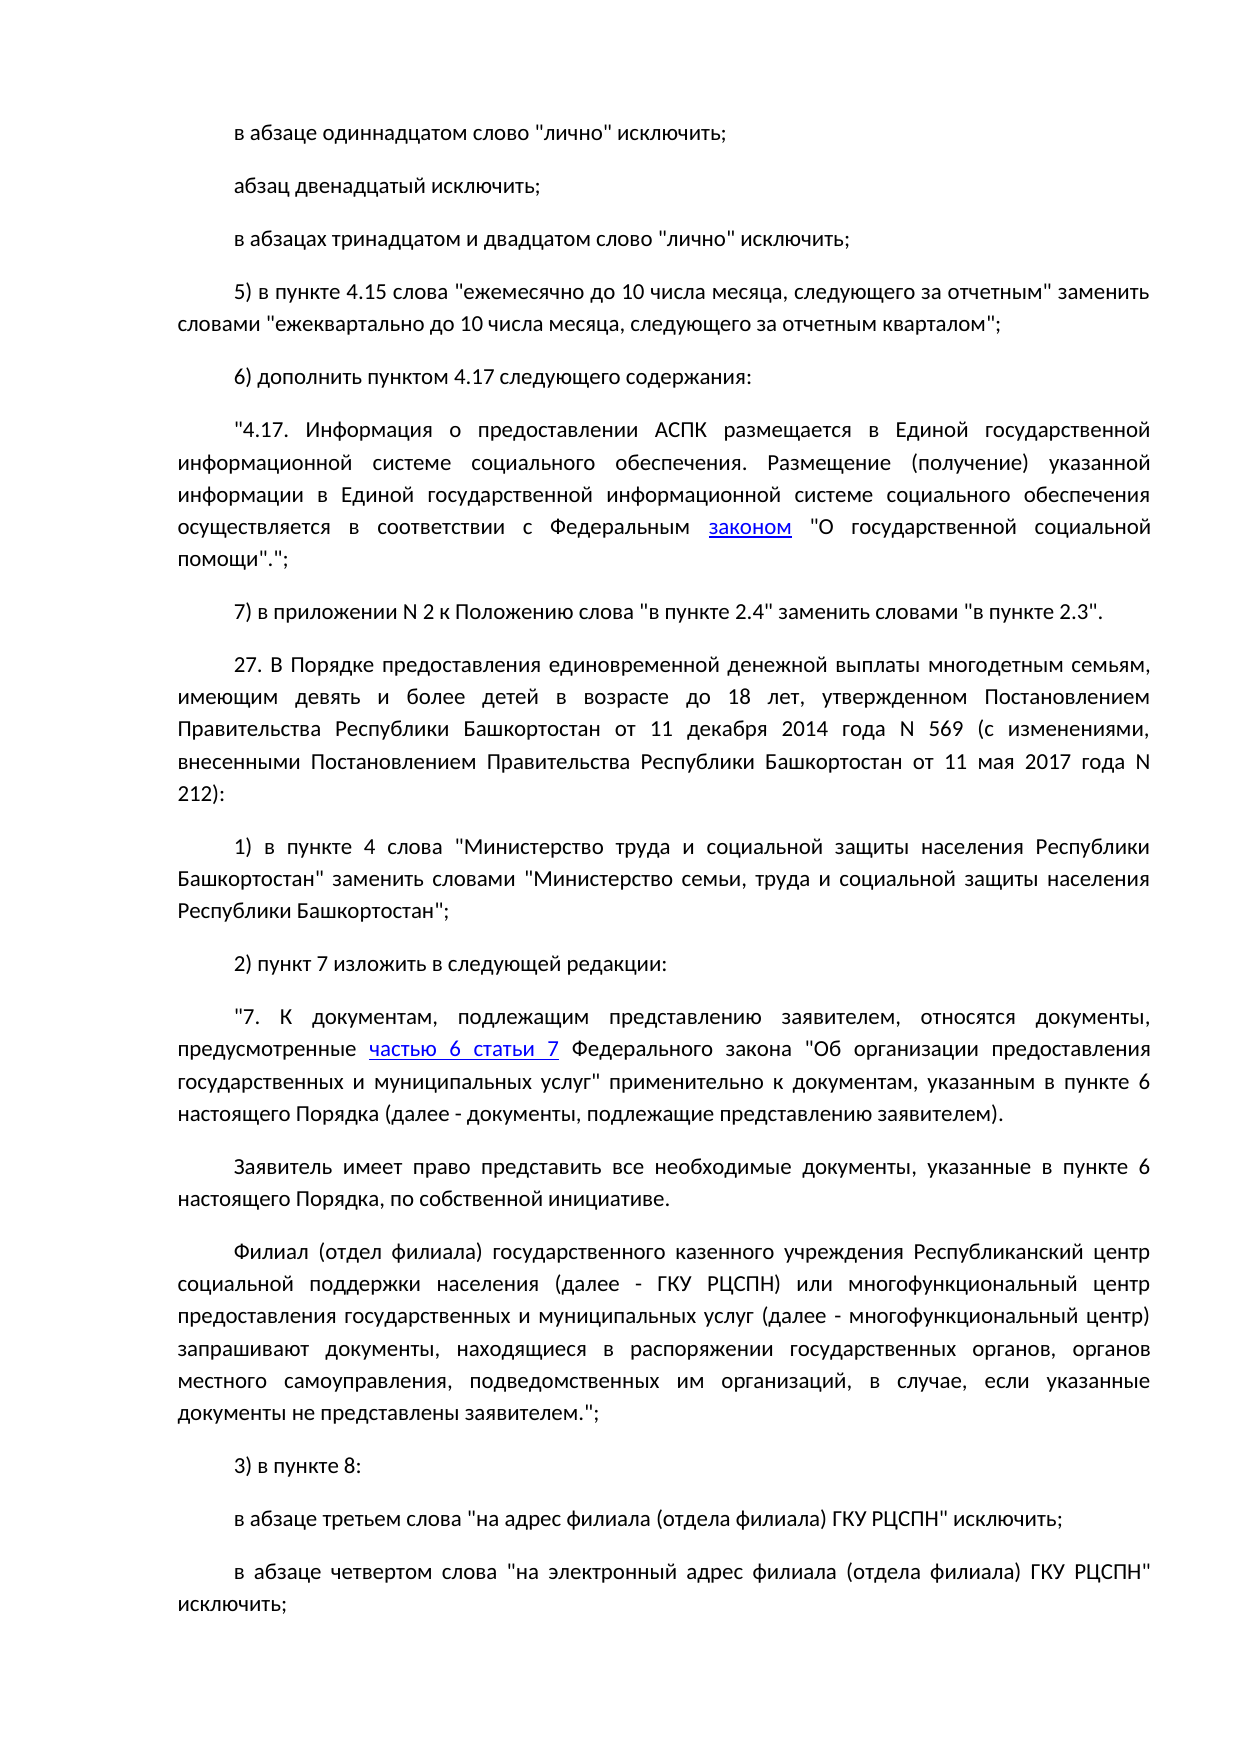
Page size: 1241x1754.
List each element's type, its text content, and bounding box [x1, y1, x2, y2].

text "4.17. Информация о предоставлении АСПК размещается в Единой государственной информационной системе социального обеспечения. Размещение (получение) указанной информации в Единой государственной информационной системе социального обеспечения осуществляется в соответствии с Федеральным законом "О государственной социальной помощи"."; [177, 415, 1152, 572]
text 2) пункт 7 изложить в следующей редакции: [177, 949, 1152, 977]
text 7) в приложении N 2 к Положению слова "в пункте 2.4" заменить словами "в пункте 2.3". [177, 597, 1152, 625]
text в абзаце третьем слова "на адрес филиала (отдела филиала) ГКУ РЦСПН" исключить; [177, 1504, 1152, 1532]
text Филиал (отдел филиала) государственного казенного учреждения Республиканский центр социальной поддержки населения (далее - ГКУ РЦСПН) или многофункциональный центр предоставления государственных и муниципальных услуг (далее - многофункциональный центр) запрашивают документы, находящиеся в распоряжении государственных органов, органов местного самоуправления, подведомственных им организаций, в случае, если указанные документы не представлены заявителем."; [177, 1237, 1152, 1426]
text Заявитель имеет право представить все необходимые документы, указанные в пункте 6 настоящего Порядка, по собственной инициативе. [177, 1152, 1152, 1212]
text 6) дополнить пунктом 4.17 следующего содержания: [177, 362, 1152, 390]
text 27. В Порядке предоставления единовременной денежной выплаты многодетным семьям, имеющим девять и более детей в возрасте до 18 лет, утвержденном Постановлением Правительства Республики Башкортостан от 11 декабря 2014 года N 569 (с изменениями, внесенными Постановлением Правительства Республики Башкортостан от 11 мая 2017 года N 212): [177, 650, 1152, 807]
text абзац двенадцатый исключить; [177, 171, 1152, 199]
text в абзаце одиннадцатом слово "лично" исключить; [177, 118, 1152, 146]
text 3) в пункте 8: [177, 1451, 1152, 1479]
text 5) в пункте 4.15 слова "ежемесячно до 10 числа месяца, следующего за отчетным" заменить словами "ежеквартально до 10 числа месяца, следующего за отчетным кварталом"; [177, 277, 1152, 337]
text "7. К документам, подлежащим представлению заявителем, относятся документы, предусмотренные частью 6 статьи 7 Федерального закона "Об организации предоставления государственных и муниципальных услуг" применительно к документам, указанным в пункте 6 настоящего Порядка (далее - документы, подлежащие представлению заявителем). [177, 1002, 1152, 1127]
text 1) в пункте 4 слова "Министерство труда и социальной защиты населения Республики Башкортостан" заменить словами "Министерство семьи, труда и социальной защиты населения Республики Башкортостан"; [177, 832, 1152, 924]
text в абзацах тринадцатом и двадцатом слово "лично" исключить; [177, 224, 1152, 252]
text в абзаце четвертом слова "на электронный адрес филиала (отдела филиала) ГКУ РЦСПН" исключить; [177, 1557, 1152, 1617]
